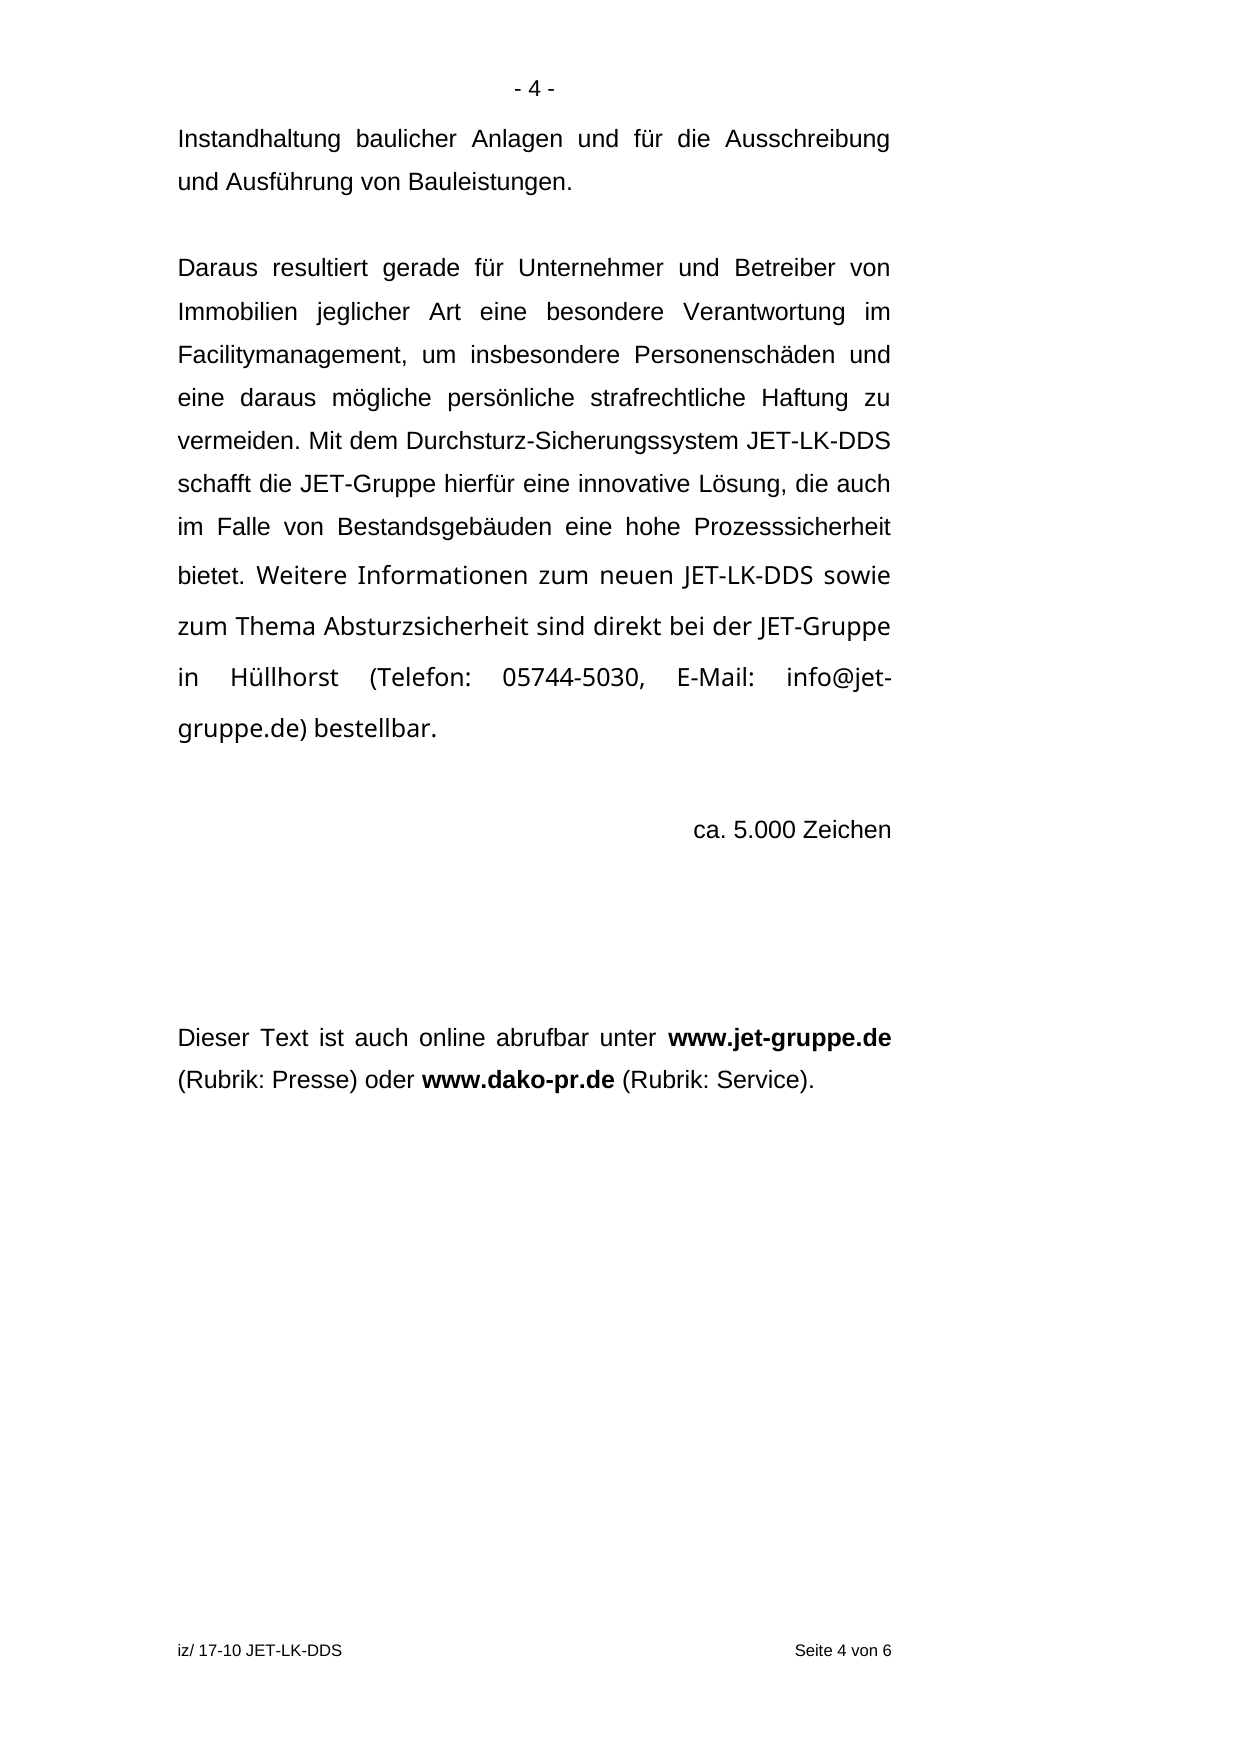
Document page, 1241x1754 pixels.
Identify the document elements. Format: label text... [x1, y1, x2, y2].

text ca. 5.000 Zeichen [251, 805, 892, 847]
text Daraus resultiert gerade für Unternehmer und Betreiber von Immobilien jeglicher Art eine besondere Verantwortung im Facilitymanagement, um insbesondere Personenschäden und eine daraus mögliche persönliche strafrechtliche Haftung zu vermeiden. Mit dem Durchsturz-Sicherungssystem JET-LK-DDS schafft die JET-Gruppe hierfür eine innovative Lösung, die auch im Falle von Bestandsgebäuden eine hohe Prozesssicherheit bietet. Weitere Informationen zum neuen JET-LK-DDS sowie zum Thema Absturzsicherheit sind direkt bei der JET-Gruppe in Hüllhorst (Telefon: 05744-5030, E-Mail: info@jet-gruppe.de) bestellbar. [177, 253, 892, 745]
text Dieser Text ist auch online abrufbar unter www.jet-gruppe.de (Rubrik: Presse) oder www.dako-pr.de (Rubrik: Service). [177, 1013, 892, 1097]
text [177, 124, 892, 196]
